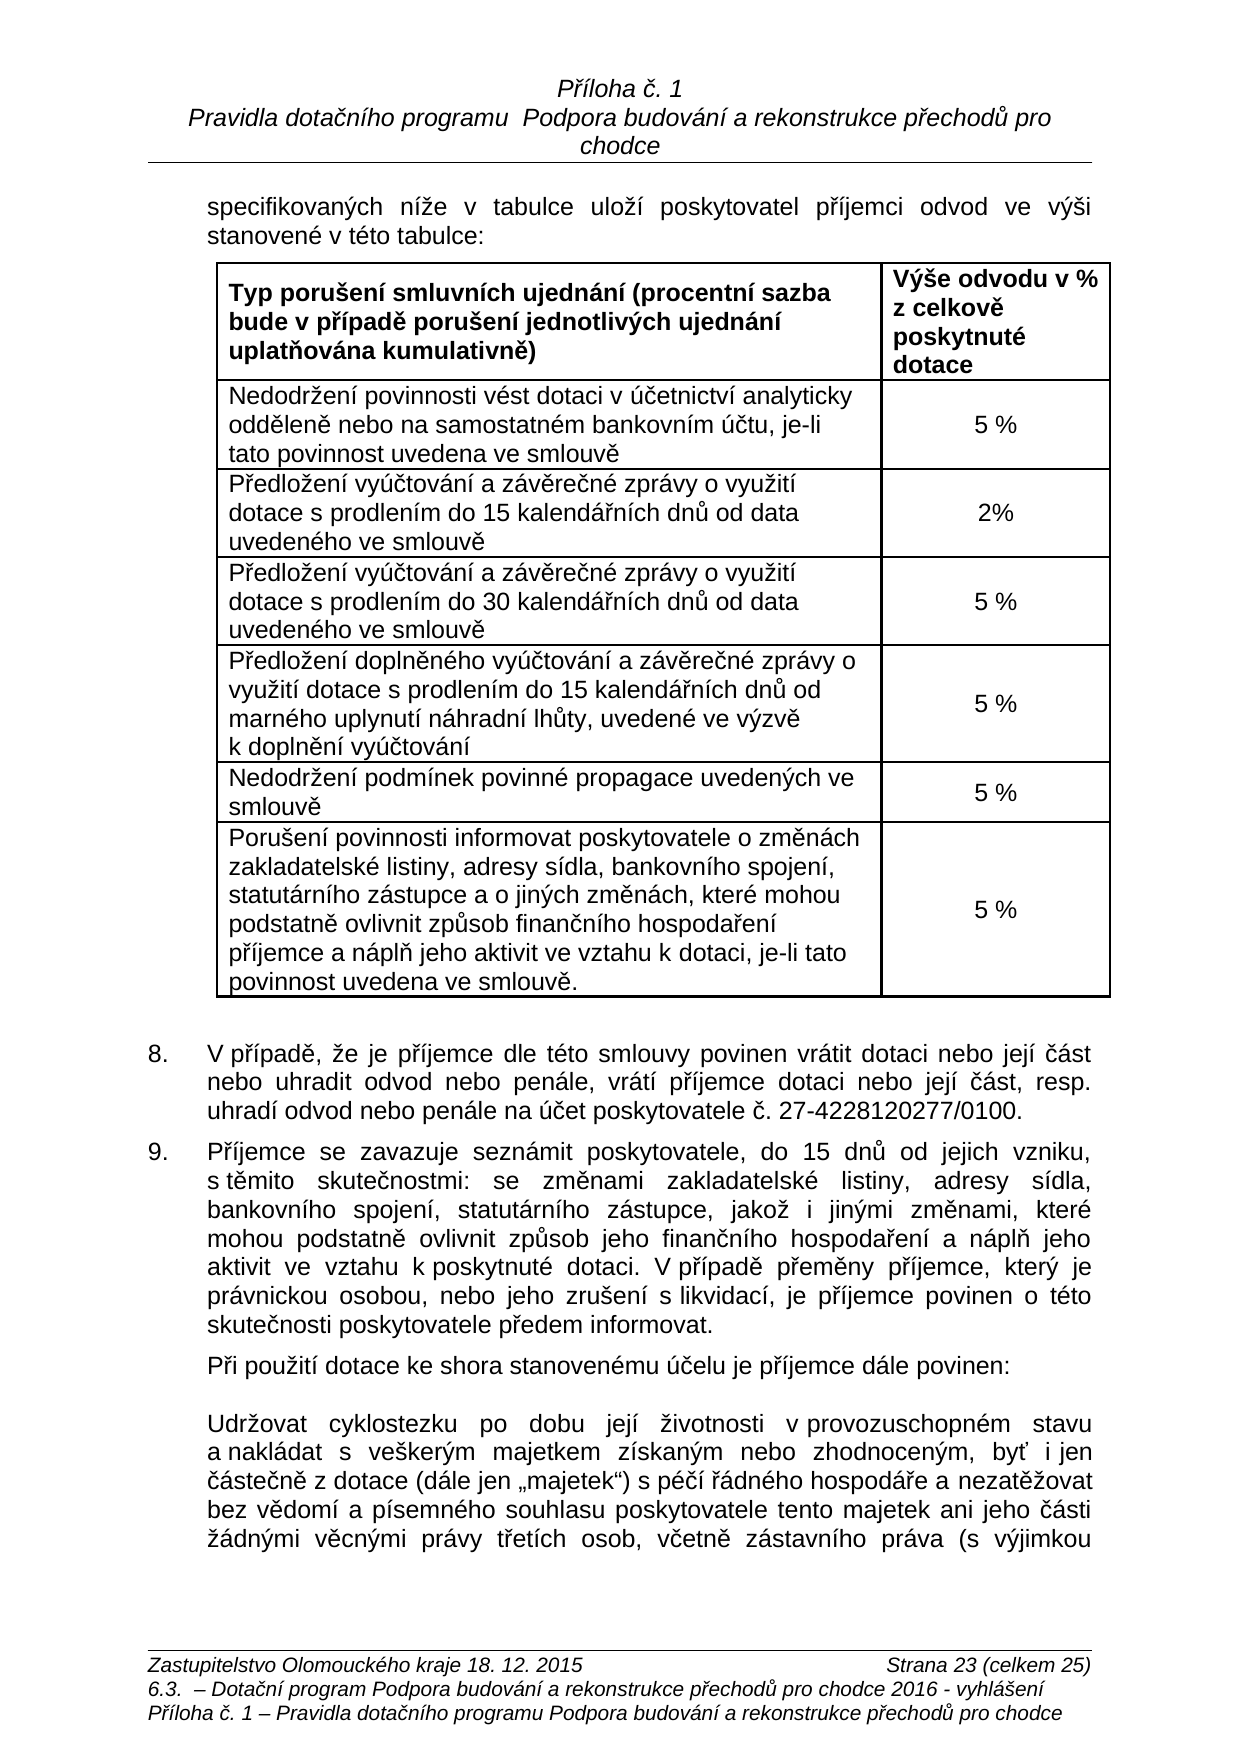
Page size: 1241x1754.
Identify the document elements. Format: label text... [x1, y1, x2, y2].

table_cell Předložení vyúčtování a závěrečné zprávy o využití dotace s prodlením do 15 kalendářních dnů od data uvedeného ve smlouvě [218, 470, 880, 556]
table_cell 5 % [883, 381, 1109, 467]
table_cell 5 % [883, 823, 1109, 995]
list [148, 192, 1092, 249]
table_cell Předložení vyúčtování a závěrečné zprávy o využití dotace s prodlením do 30 kalendářních dnů od data uvedeného ve smlouvě [218, 558, 880, 644]
table_header Typ porušení smluvních ujednání (procentní sazba bude v případě porušení jednotlivých ujednání uplatňována kumulativně) [218, 264, 880, 379]
list Příjemce se zavazuje seznámit poskytovatele, do 15 dnů od jejich vzniku, s těmito skutečnostmi: se změnami zakladatelské listiny, adresy sídla, bankovního spojení, statutárního zástupce, jakož i jinými změnami, které mohou podstatně ovlivnit způsob jeho finančního hospodaření a náplň jeho aktivit ve vztahu k poskytnuté dotaci. V případě přeměny příjemce, který je právnickou osobou, nebo jeho zrušení s likvidací, je příjemce povinen o této skutečnosti poskytovatele předem informovat. [148, 1137, 1092, 1339]
list Při použití dotace ke shora stanovenému účelu je příjemce dále povinen: [207, 1351, 1092, 1380]
table_cell 5 % [883, 646, 1109, 761]
table_cell Předložení doplněného vyúčtování a závěrečné zprávy o využití dotace s prodlením do 15 kalendářních dnů od marného uplynutí náhradní lhůty, uvedené ve výzvě k doplnění vyúčtování [218, 646, 880, 761]
table_cell Nedodržení podmínek povinné propagace uvedených ve smlouvě [218, 763, 880, 821]
table_cell 2% [883, 470, 1109, 556]
table_cell 5 % [883, 763, 1109, 821]
table_cell Porušení povinnosti informovat poskytovatele o změnách zakladatelské listiny, adresy sídla, bankovního spojení, statutárního zástupce a o jiných změnách, které mohou podstatně ovlivnit způsob finančního hospodaření příjemce a náplň jeho aktivit ve vztahu k dotaci, je-li tato povinnost uvedena ve smlouvě. [218, 823, 880, 995]
list V případě, že je příjemce dle této smlouvy povinen vrátit dotaci nebo její část nebo uhradit odvod nebo penále, vrátí příjemce dotaci nebo její část, resp. uhradí odvod nebo penále na účet poskytovatele č. 27-4228120277/0100. [148, 1039, 1092, 1125]
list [207, 1409, 1092, 1552]
table_header Výše odvodu v % z celkově poskytnuté dotace [883, 264, 1109, 379]
table_cell 5 % [883, 558, 1109, 644]
table_cell Nedodržení povinnosti vést dotaci v účetnictví analyticky odděleně nebo na samostatném bankovním účtu, je-li tato povinnost uvedena ve smlouvě [218, 381, 880, 467]
